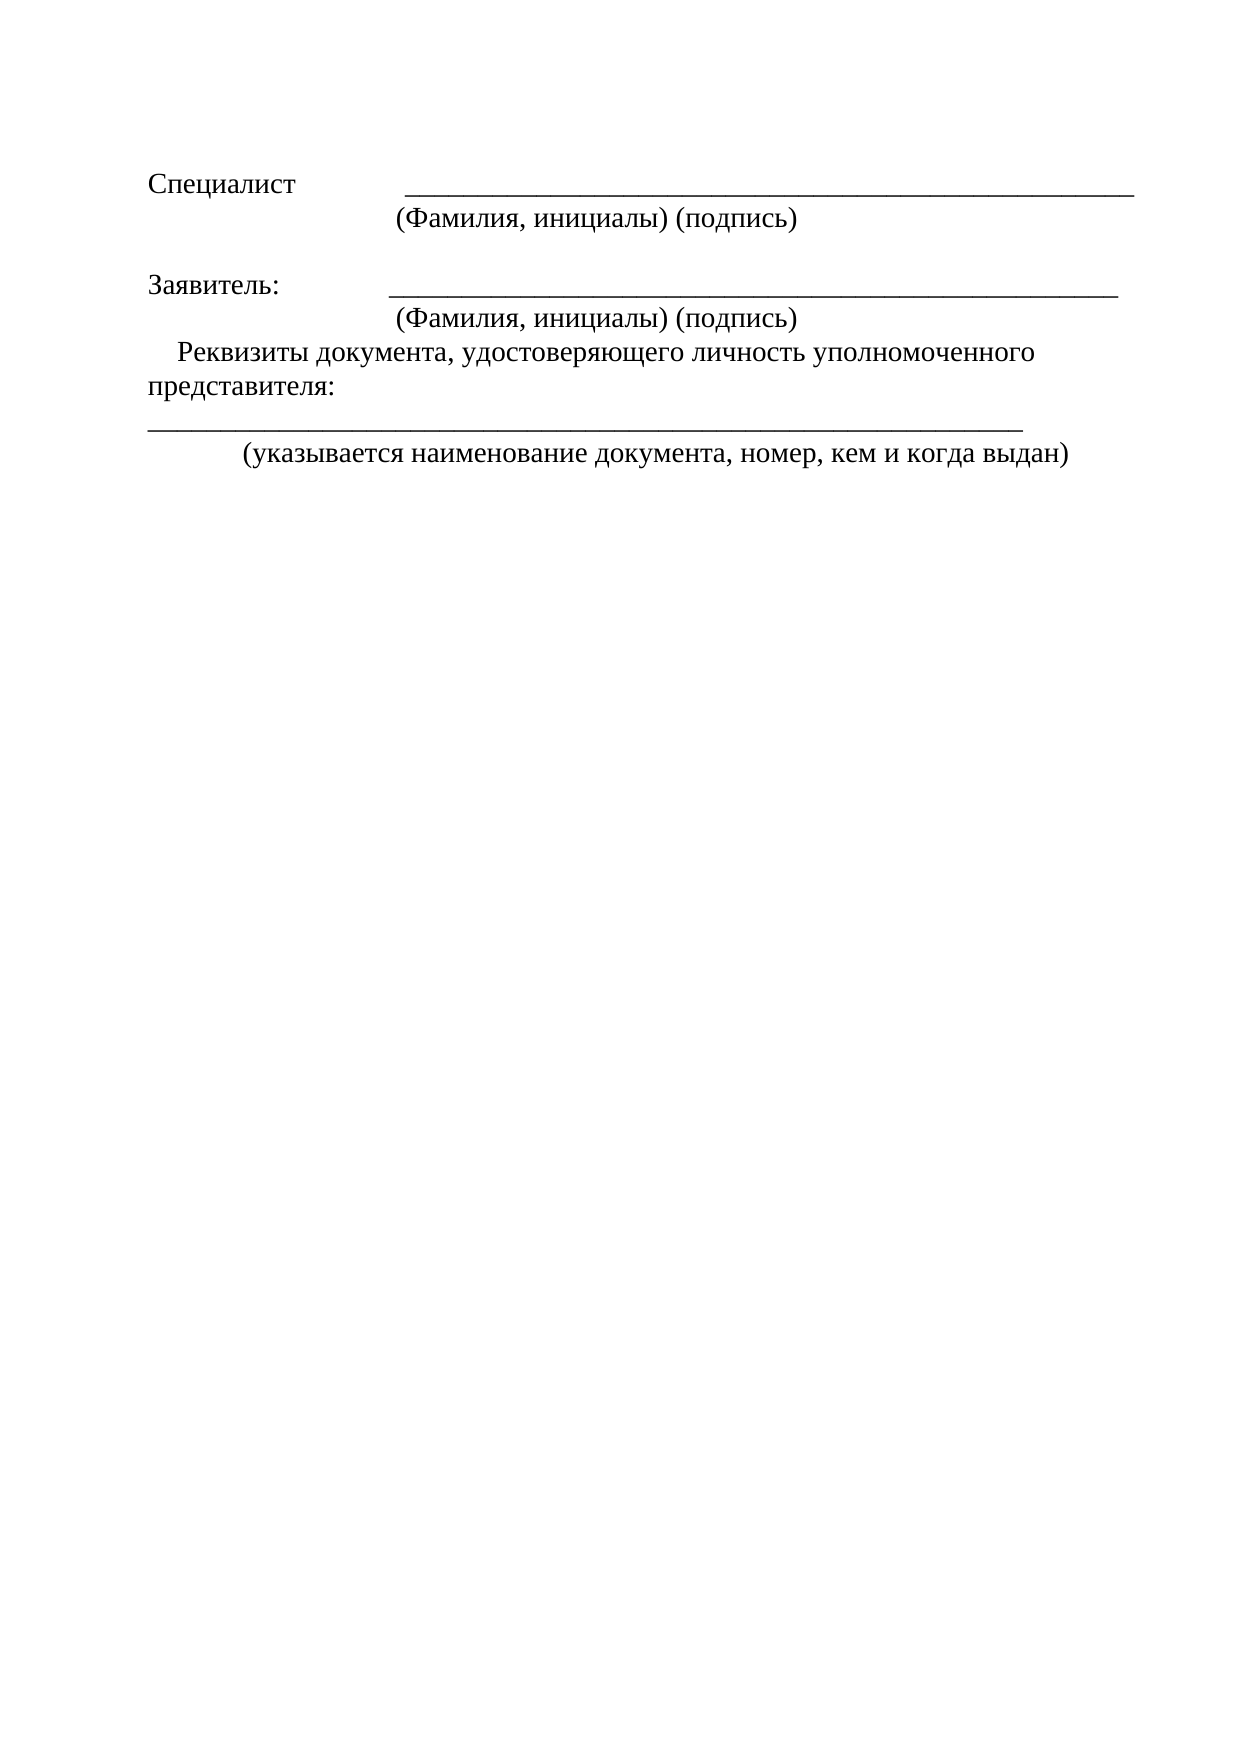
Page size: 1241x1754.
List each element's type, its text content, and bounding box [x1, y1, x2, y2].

text (Фамилия, инициалы) (подпись) [148, 301, 1152, 334]
text (указывается наименование документа, номер, кем и когда выдан) [148, 435, 1152, 468]
text Заявитель: __________________________________________________ [148, 267, 1152, 301]
text Реквизиты документа, удостоверяющего личность уполномоченного [148, 334, 1152, 368]
text представителя: ____________________________________________________________ [148, 368, 1152, 435]
text Специалист __________________________________________________ [148, 166, 1152, 200]
text (Фамилия, инициалы) (подпись) [148, 200, 1152, 233]
